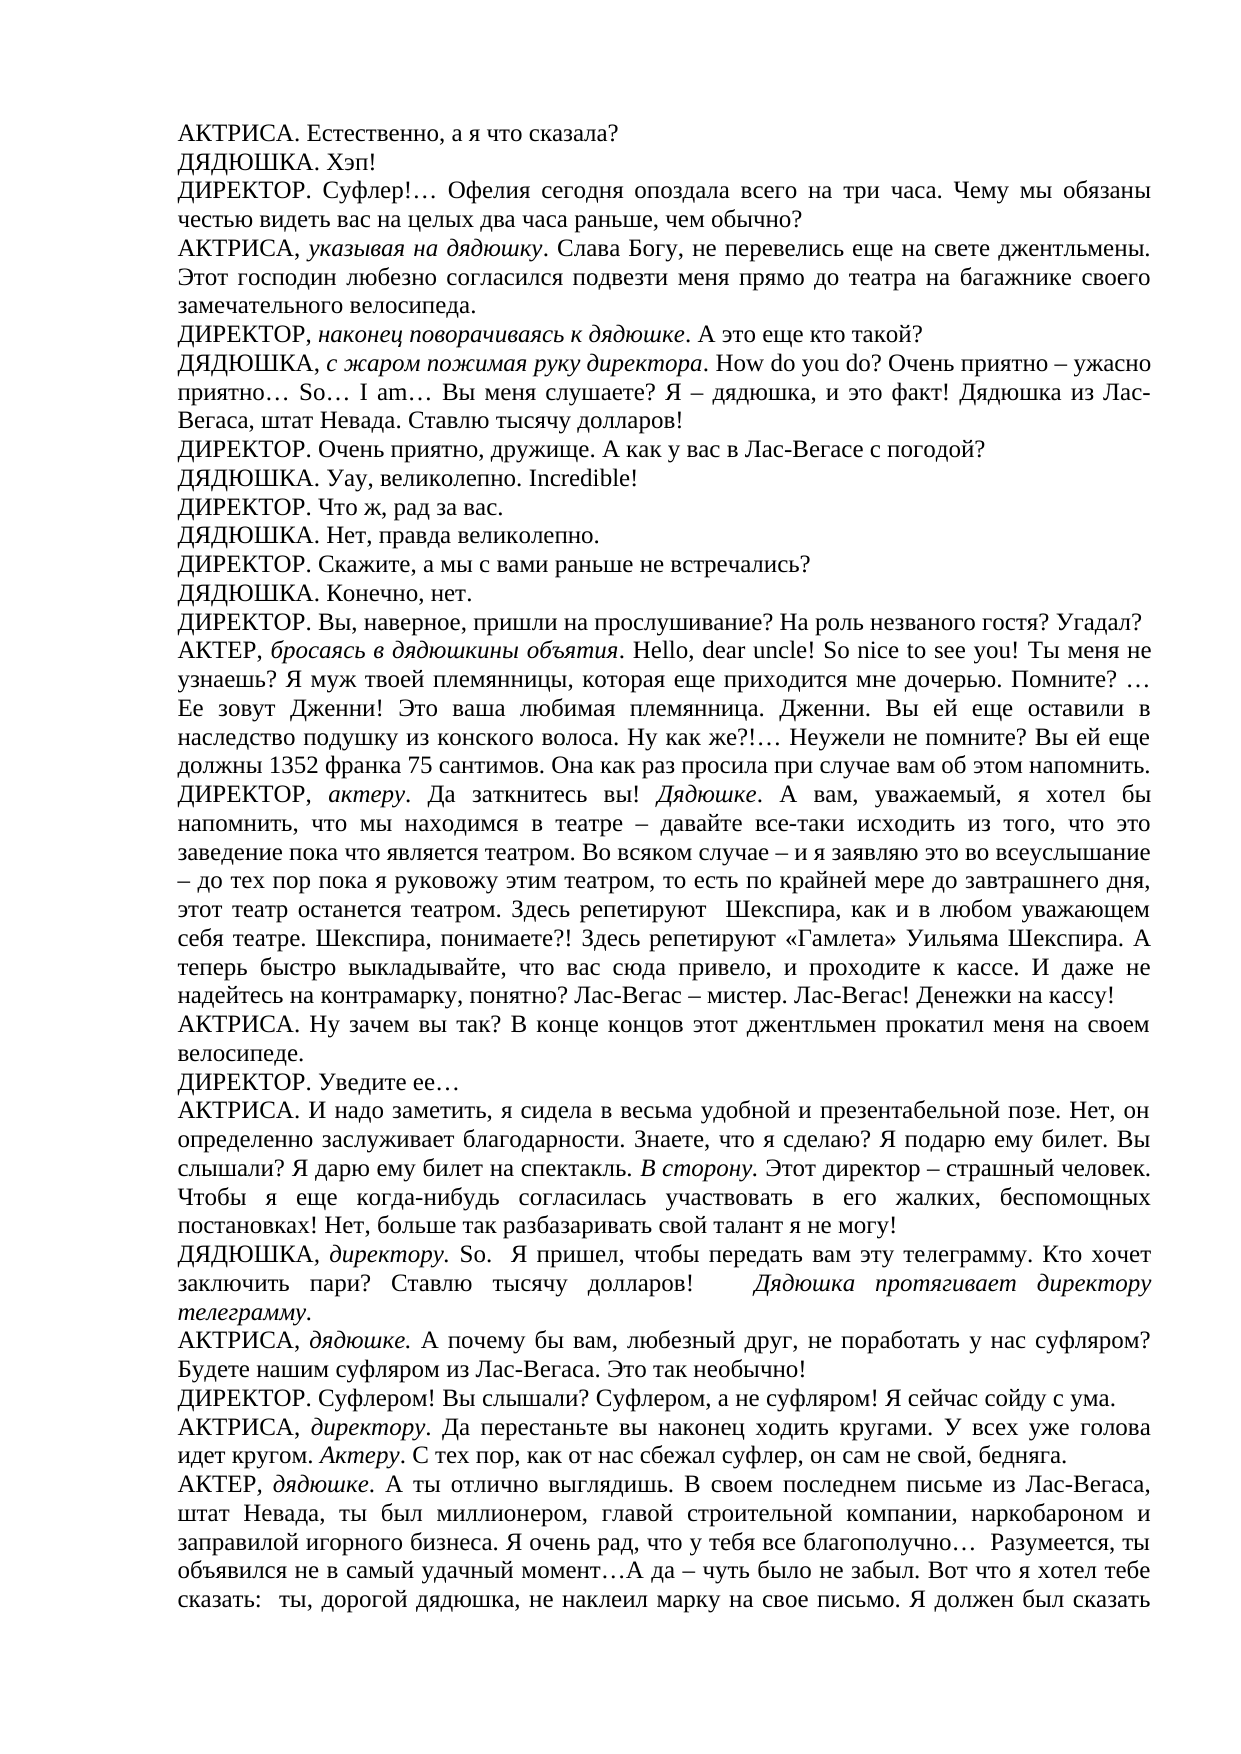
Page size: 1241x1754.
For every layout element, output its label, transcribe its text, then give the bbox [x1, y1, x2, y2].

text ДИРЕКТОР. Суфлером! Вы слышали? Суфлером, а не суфляром! Я сейчас сойду с ума. [177, 1383, 1152, 1412]
text АКТРИСА. Естественно, а я что сказала? [177, 118, 1152, 147]
text ДИРЕКТОР. Очень приятно, дружище. А как у вас в Лас-Вегасе с погодой? [177, 434, 1152, 463]
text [177, 1469, 1152, 1613]
text ДЯДЮШКА. Нет, правда великолепно. [177, 521, 1152, 549]
text ДИРЕКТОР. Что ж, рад за вас. [177, 492, 1152, 521]
text АКТРИСА, дядюшке. А почему бы вам, любезный друг, не поработать у нас суфляром? Будете нашим суфляром из Лас-Вегаса. Это так необычно! [177, 1326, 1152, 1383]
text АКТЕР, бросаясь в дядюшкины объятия. Hello, dear uncle! So nice to see you! Ты меня не узнаешь? Я муж твоей племянницы, которая еще приходится мне дочерью. Помните? … Ее зовут Дженни! Это ваша любимая племянница. Дженни. Вы ей еще оставили в наследство подушку из конского волоса. Ну как же?!… Неужели не помните? Вы ей еще должны 1352 франка 75 сантимов. Она как раз просила при случае вам об этом напомнить. [177, 636, 1152, 779]
text ДИРЕКТОР. Уведите ее… [177, 1067, 1152, 1096]
text ДЯДЮШКА, директору. So. Я пришел, чтобы передать вам эту телеграмму. Кто хочет заключить пари? Ставлю тысячу долларов! Дядюшка протягивает директору телеграмму. [177, 1239, 1152, 1326]
text АКТРИСА, указывая на дядюшку. Слава Богу, не перевелись еще на свете джентльмены. Этот господин любезно согласился подвезти меня прямо до театра на багажнике своего замечательного велосипеда. [177, 233, 1152, 319]
text ДИРЕКТОР. Скажите, а мы с вами раньше не встречались? [177, 549, 1152, 578]
text ДЯДЮШКА. Хэп! [177, 147, 1152, 176]
text АКТРИСА. И надо заметить, я сидела в весьма удобной и презентабельной позе. Нет, он определенно заслуживает благодарности. Знаете, что я сделаю? Я подарю ему билет. Вы слышали? Я дарю ему билет на спектакль. В сторону. Этот директор – страшный человек. Чтобы я еще когда-нибудь согласилась участвовать в его жалких, беспомощных постановках! Нет, больше так разбазаривать свой талант я не могу! [177, 1096, 1152, 1239]
text ДИРЕКТОР. Суфлер!… Офелия сегодня опоздала всего на три часа. Чему мы обязаны честью видеть вас на целых два часа раньше, чем обычно? [177, 176, 1152, 233]
text ДИРЕКТОР. Вы, наверное, пришли на прослушивание? На роль незваного гостя? Угадал? [177, 607, 1152, 636]
text ДЯДЮШКА, с жаром пожимая руку директора. How do you do? Очень приятно – ужасно приятно… So… I am… Вы меня слушаете? Я – дядюшка, и это факт! Дядюшка из Лас-Вегаса, штат Невада. Ставлю тысячу долларов! [177, 348, 1152, 434]
text АКТРИСА, директору. Да перестаньте вы наконец ходить кругами. У всех уже голова идет кругом. Актеру. С тех пор, как от нас сбежал суфлер, он сам не свой, бедняга. [177, 1412, 1152, 1469]
text АКТРИСА. Ну зачем вы так? В конце концов этот джентльмен прокатил меня на своем велосипеде. [177, 1009, 1152, 1067]
text ДИРЕКТОР, наконец поворачиваясь к дядюшке. А это еще кто такой? [177, 319, 1152, 348]
text ДЯДЮШКА. Уау, великолепно. Incredible! [177, 463, 1152, 492]
text ДИРЕКТОР, актеру. Да заткнитесь вы! Дядюшке. А вам, уважаемый, я хотел бы напомнить, что мы находимся в театре – давайте все-таки исходить из того, что это заведение пока что является театром. Во всяком случае – и я заявляю это во всеуслышание – до тех пор пока я руковожу этим театром, то есть по крайней мере до завтрашнего дня, этот театр останется театром. Здесь репетируют Шекспира, как и в любом уважающем себя театре. Шекспира, понимаете?! Здесь репетируют «Гамлета» Уильяма Шекспира. А теперь быстро выкладывайте, что вас сюда привело, и проходите к кассе. И даже не надейтесь на контрамарку, понятно? Лас-Вегас – мистер. Лас-Вегас! Денежки на кассу! [177, 779, 1152, 1009]
text ДЯДЮШКА. Конечно, нет. [177, 578, 1152, 607]
